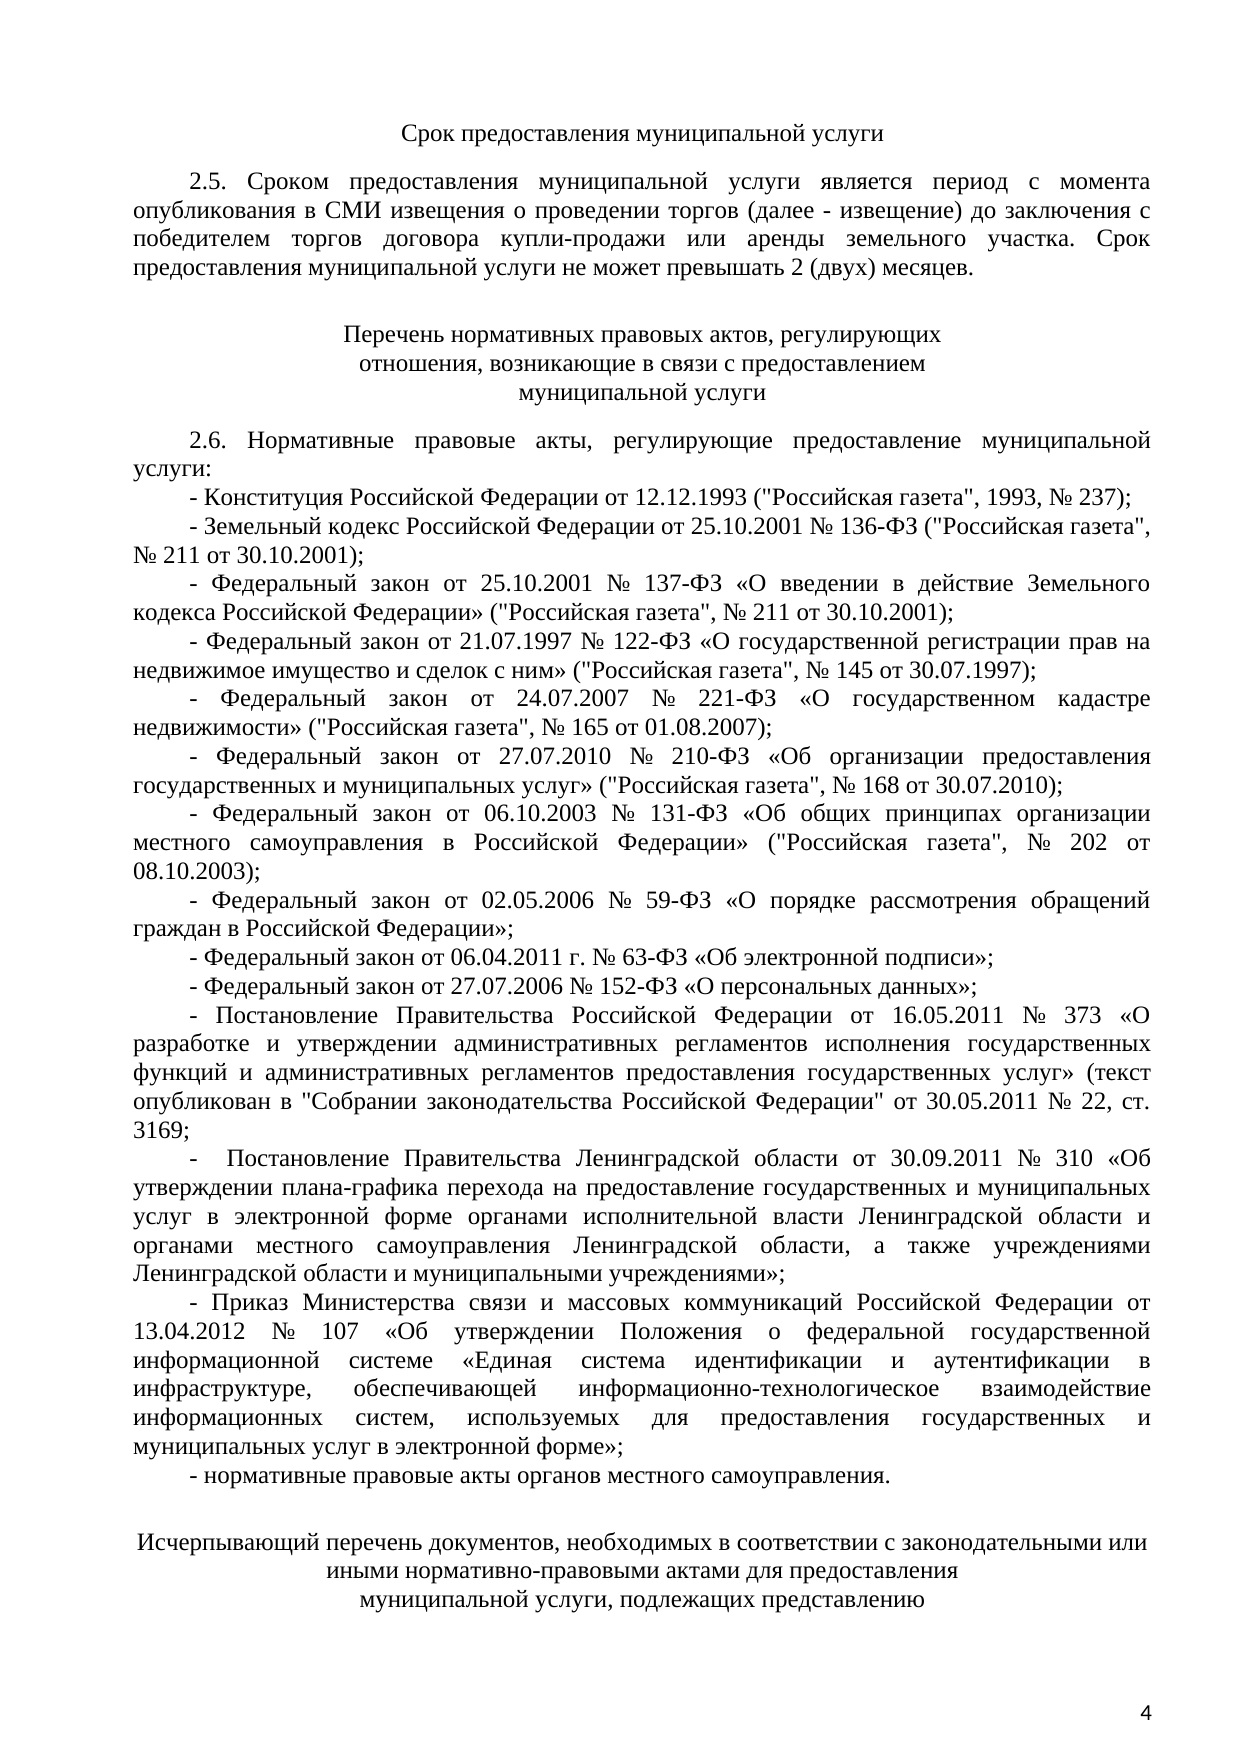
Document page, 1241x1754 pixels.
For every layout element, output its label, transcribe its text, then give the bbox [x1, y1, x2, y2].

text Срок предоставления муниципальной услуги [133, 118, 1152, 147]
text отношения, возникающие в связи с предоставлением [133, 348, 1152, 377]
text муниципальной услуги, подлежащих представлению [133, 1584, 1152, 1613]
text - Федеральный закон от 06.10.2003 № 131-ФЗ «Об общих принципах организации местного самоуправления в Российской Федерации» ("Российская газета", № 202 от 08.10.2003); [133, 798, 1152, 885]
text - Постановление Правительства Ленинградской области от 30.09.2011 № 310 «Об утверждении плана-графика перехода на предоставление государственных и муниципальных услуг в электронной форме органами исполнительной власти Ленинградской области и органами местного самоуправления Ленинградской области, а также учреждениями Ленинградской области и муниципальными учреждениями»; [133, 1143, 1152, 1287]
text - Конституция Российской Федерации от 12.12.1993 ("Российская газета", 1993, № 237); [133, 482, 1152, 511]
text - Федеральный закон от 24.07.2007 № 221-ФЗ «О государственном кадастре недвижимости» ("Российская газета", № 165 от 01.08.2007); [133, 683, 1152, 741]
text - нормативные правовые акты органов местного самоуправления. [133, 1460, 1152, 1488]
text - Федеральный закон от 21.07.1997 № 122-ФЗ «О государственной регистрации прав на недвижимое имущество и сделок с ним» ("Российская газета", № 145 от 30.07.1997); [133, 626, 1152, 683]
text Перечень нормативных правовых актов, регулирующих [133, 319, 1152, 348]
text - Федеральный закон от 06.04.2011 г. № 63-ФЗ «Об электронной подписи»; [133, 942, 1152, 971]
text - Земельный кодекс Российской Федерации от 25.10.2001 № 136-ФЗ ("Российская газета", № 211 от 30.10.2001); [133, 511, 1152, 568]
text - Федеральный закон от 27.07.2010 № 210-ФЗ «Об организации предоставления государственных и муниципальных услуг» ("Российская газета", № 168 от 30.07.2010); [133, 741, 1152, 798]
text 2.5. Сроком предоставления муниципальной услуги является период с момента опубликования в СМИ извещения о проведении торгов (далее - извещение) до заключения с победителем торгов договора купли-продажи или аренды земельного участка. Срок предоставления муниципальной услуги не может превышать 2 (двух) месяцев. [133, 166, 1152, 281]
text - Постановление Правительства Российской Федерации от 16.05.2011 № 373 «О разработке и утверждении административных регламентов исполнения государственных функций и административных регламентов предоставления государственных услуг» (текст опубликован в "Собрании законодательства Российской Федерации" от 30.05.2011 № 22, ст. 3169; [133, 1000, 1152, 1143]
text Исчерпывающий перечень документов, необходимых в соответствии с законодательными или иными нормативно-правовыми актами для предоставления [133, 1527, 1152, 1584]
text 2.6. Нормативные правовые акты, регулирующие предоставление муниципальной услуги: [133, 425, 1152, 482]
text муниципальной услуги [133, 377, 1152, 406]
text - Федеральный закон от 02.05.2006 № 59-ФЗ «О порядке рассмотрения обращений граждан в Российской Федерации»; [133, 885, 1152, 942]
text - Приказ Министерства связи и массовых коммуникаций Российской Федерации от 13.04.2012 № 107 «Об утверждении Положения о федеральной государственной информационной системе «Единая система идентификации и аутентификации в инфраструктуре, обеспечивающей информационно-технологическое взаимодействие информационных систем, используемых для предоставления государственных и муниципальных услуг в электронной форме»; [133, 1287, 1152, 1460]
text - Федеральный закон от 27.07.2006 № 152-ФЗ «О персональных данных»; [133, 971, 1152, 1000]
text - Федеральный закон от 25.10.2001 № 137-ФЗ «О введении в действие Земельного кодекса Российской Федерации» ("Российская газета", № 211 от 30.10.2001); [133, 568, 1152, 626]
